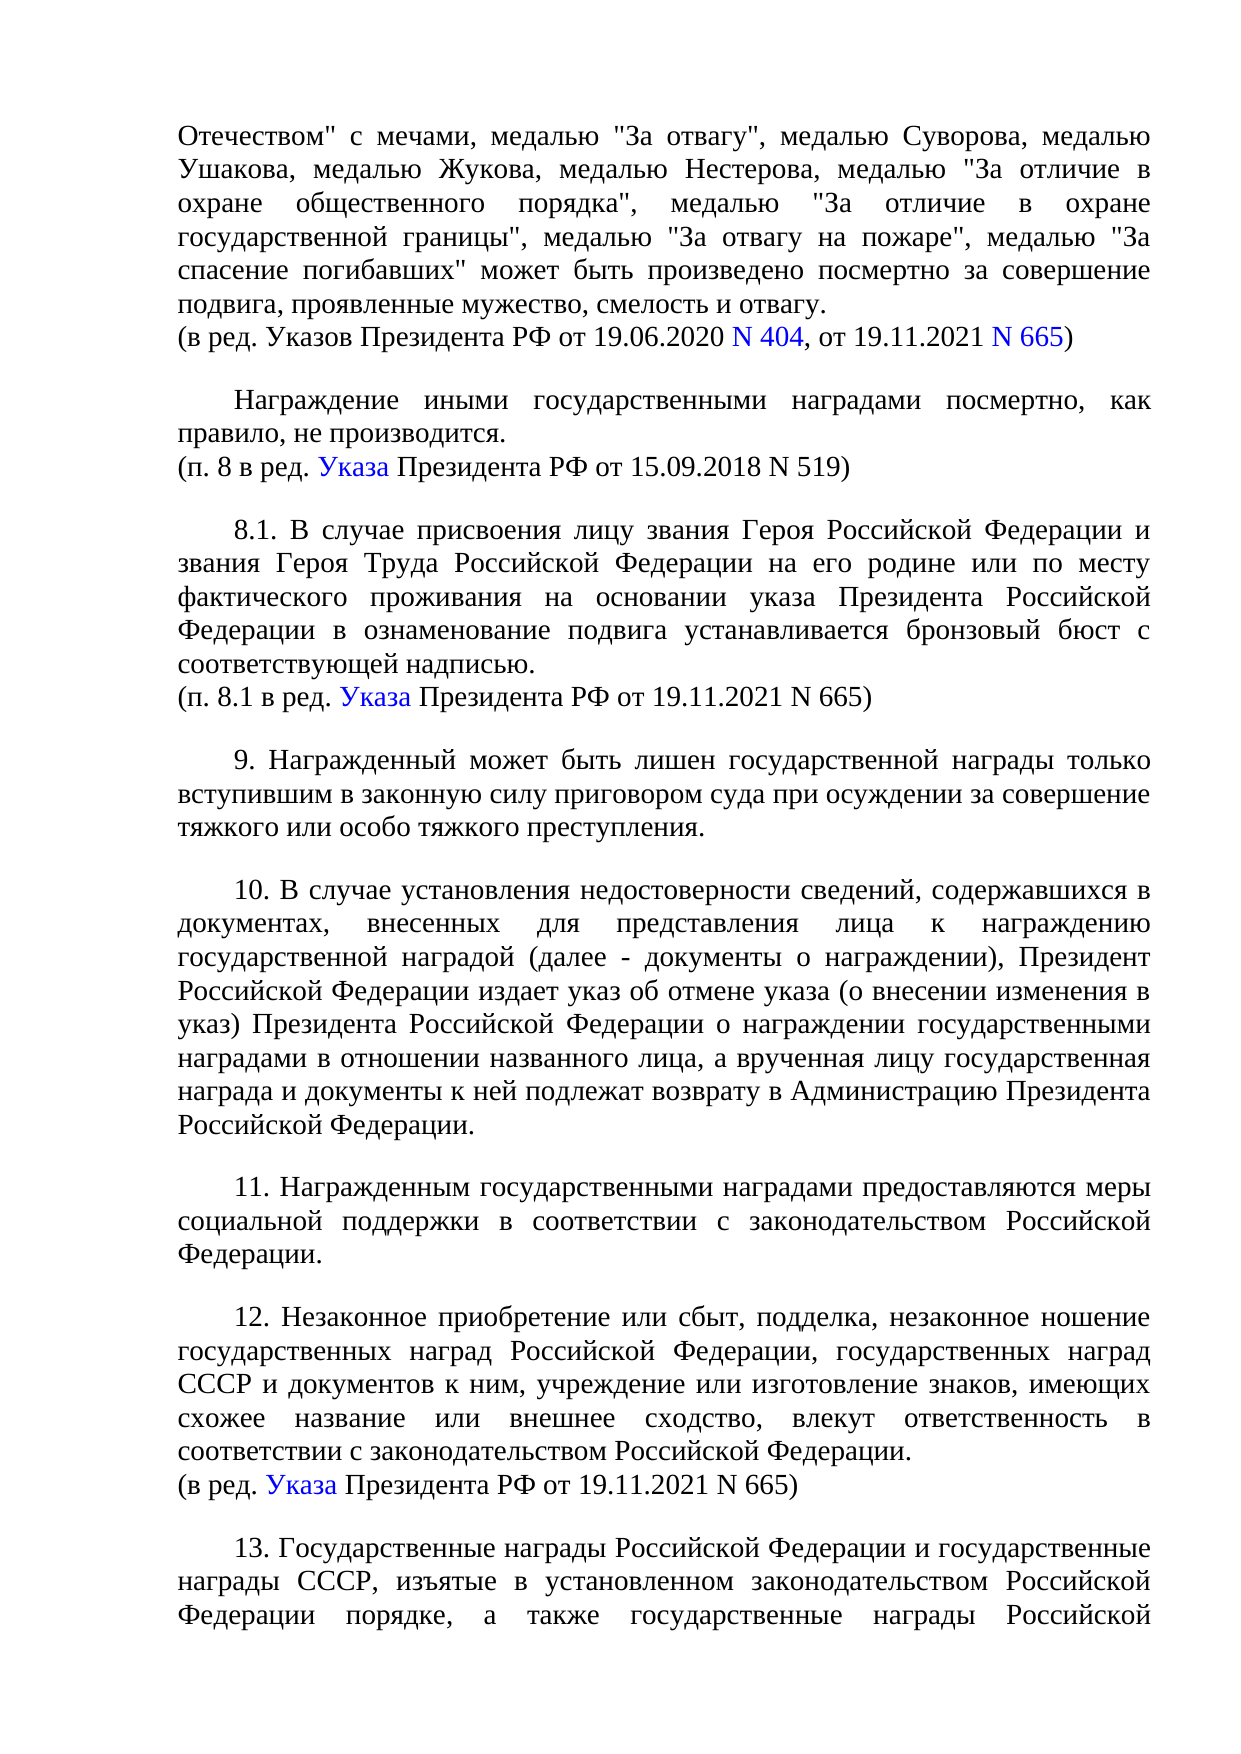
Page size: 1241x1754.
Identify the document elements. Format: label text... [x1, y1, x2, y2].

text 12. Незаконное приобретение или сбыт, подделка, незаконное ношение государственных наград Российской Федерации, государственных наград СССР и документов к ним, учреждение или изготовление знаков, имеющих схожее название или внешнее сходство, влекут ответственность в соответствии с законодательством Российской Федерации. [177, 1299, 1152, 1467]
text 9. Награжденный может быть лишен государственной награды только вступившим в законную силу приговором суда при осуждении за совершение тяжкого или особо тяжкого преступления. [177, 742, 1152, 843]
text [177, 118, 1152, 319]
text (п. 8 в ред. Указа Президента РФ от 15.09.2018 N 519) [177, 449, 1152, 483]
text Награждение иными государственными наградами посмертно, как правило, не производится. [177, 382, 1152, 449]
text 11. Награжденным государственными наградами предоставляются меры социальной поддержки в соответствии с законодательством Российской Федерации. [177, 1169, 1152, 1270]
text (в ред. Указа Президента РФ от 19.11.2021 N 665) [177, 1467, 1152, 1501]
text 10. В случае установления недостоверности сведений, содержавшихся в документах, внесенных для представления лица к награждению государственной наградой (далее - документы о награждении), Президент Российской Федерации издает указ об отмене указа (о внесении изменения в указ) Президента Российской Федерации о награждении государственными наградами в отношении названного лица, а врученная лицу государственная награда и документы к ней подлежат возврату в Администрацию Президента Российской Федерации. [177, 872, 1152, 1140]
text (п. 8.1 в ред. Указа Президента РФ от 19.11.2021 N 665) [177, 679, 1152, 713]
text 8.1. В случае присвоения лицу звания Героя Российской Федерации и звания Героя Труда Российской Федерации на его родине или по месту фактического проживания на основании указа Президента Российской Федерации в ознаменование подвига устанавливается бронзовый бюст с соответствующей надписью. [177, 512, 1152, 679]
text (в ред. Указов Президента РФ от 19.06.2020 N 404, от 19.11.2021 N 665) [177, 319, 1152, 353]
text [177, 1530, 1152, 1630]
